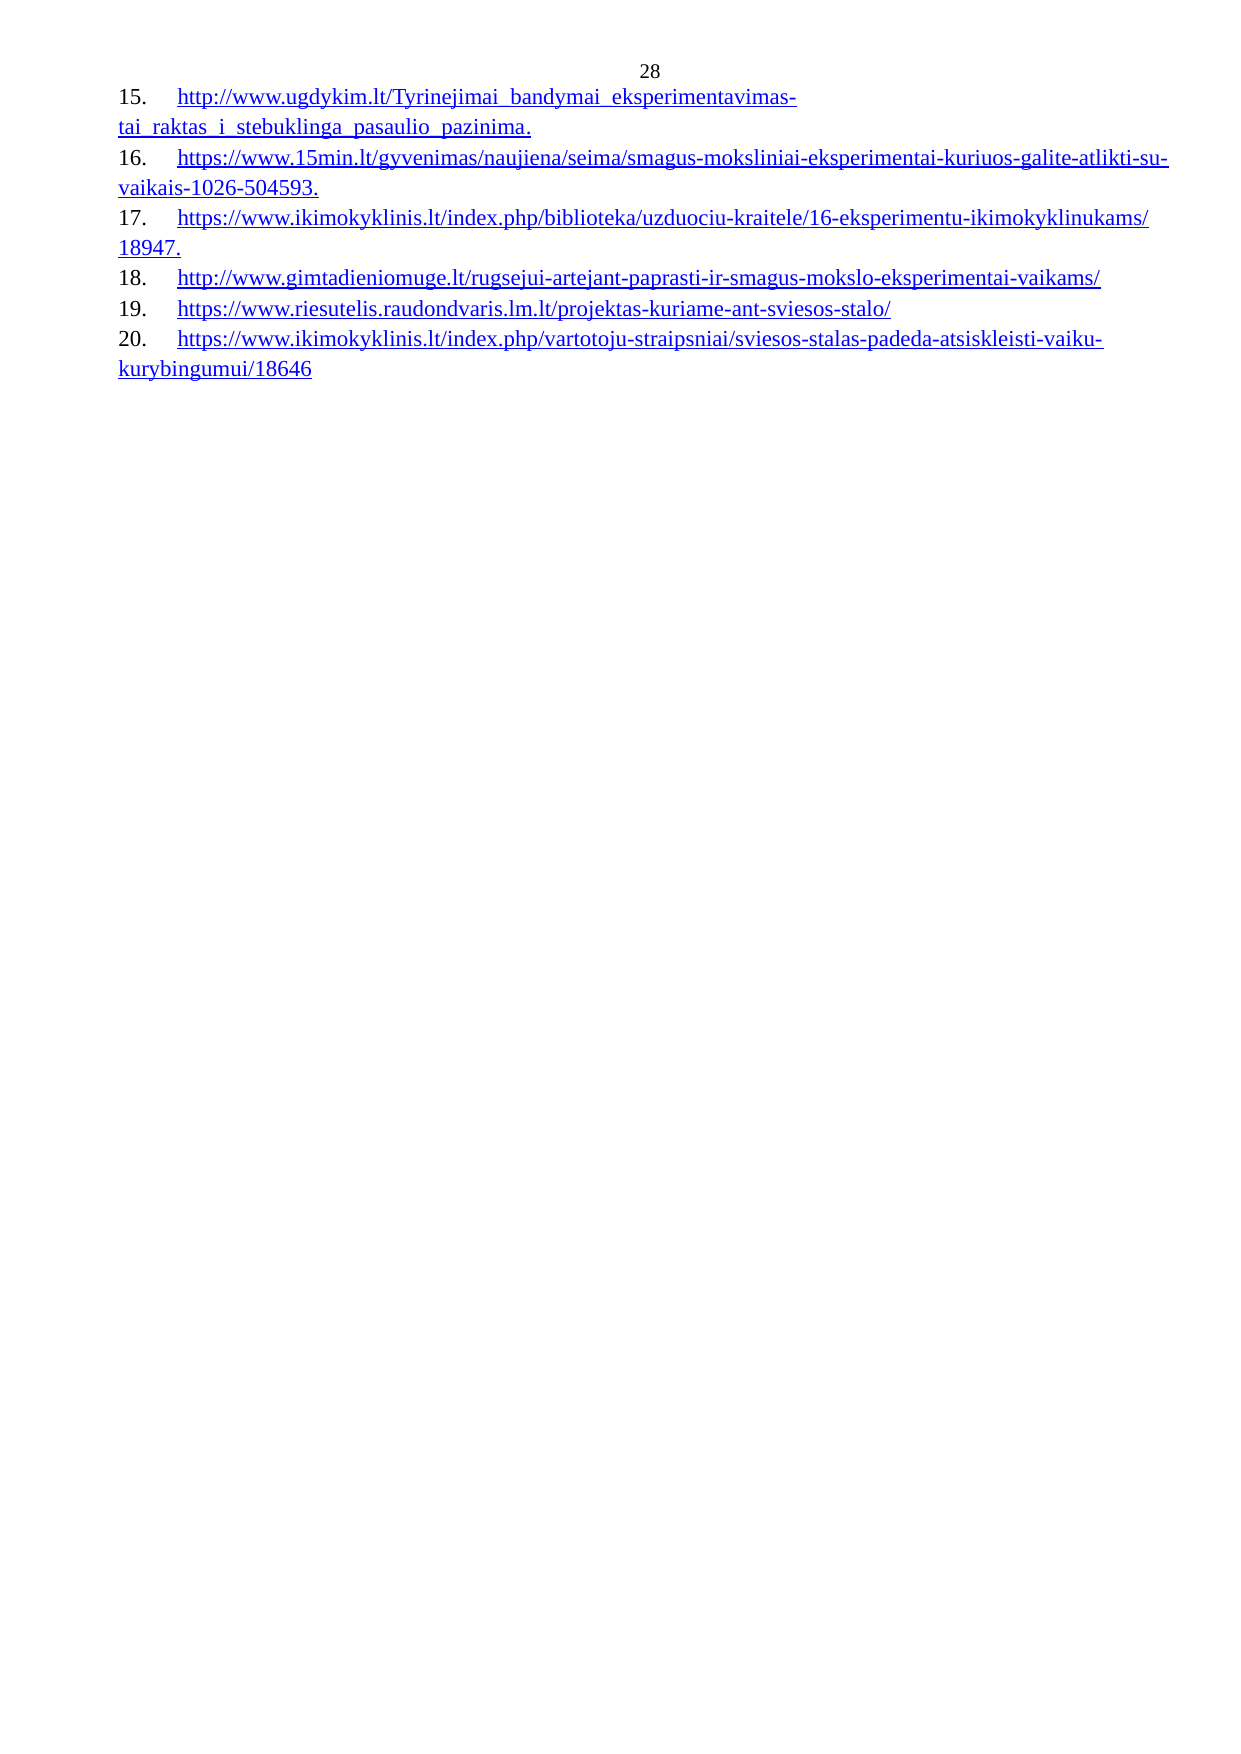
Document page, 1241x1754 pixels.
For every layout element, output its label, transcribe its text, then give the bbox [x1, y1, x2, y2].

list https://www.ikimokyklinis.lt/index.php/vartotoju-straipsniai/sviesos-stalas-padeda-atsiskleisti-vaiku-kurybingumui/18646 [118, 325, 1181, 381]
list https://www.ikimokyklinis.lt/index.php/biblioteka/uzduociu-kraitele/16-eksperimentu-ikimokyklinukams/18947. [118, 204, 1181, 261]
list https://www.15min.lt/gyvenimas/naujiena/seima/smagus-moksliniai-eksperimentai-kuriuos-galite-atlikti-su-vaikais-1026-504593. [118, 143, 1181, 200]
list https://www.riesutelis.raudondvaris.lm.lt/projektas-kuriame-ant-sviesos-stalo/ [118, 294, 1181, 321]
list http://www.gimtadieniomuge.lt/rugsejui-artejant-paprasti-ir-smagus-mokslo-eksperimentai-vaikams/ [118, 264, 1181, 291]
list http://www.ugdykim.lt/Tyrinejimai_bandymai_eksperimentavimas-tai_raktas_i_stebuklinga_pasaulio_pazinima. [118, 83, 1181, 140]
